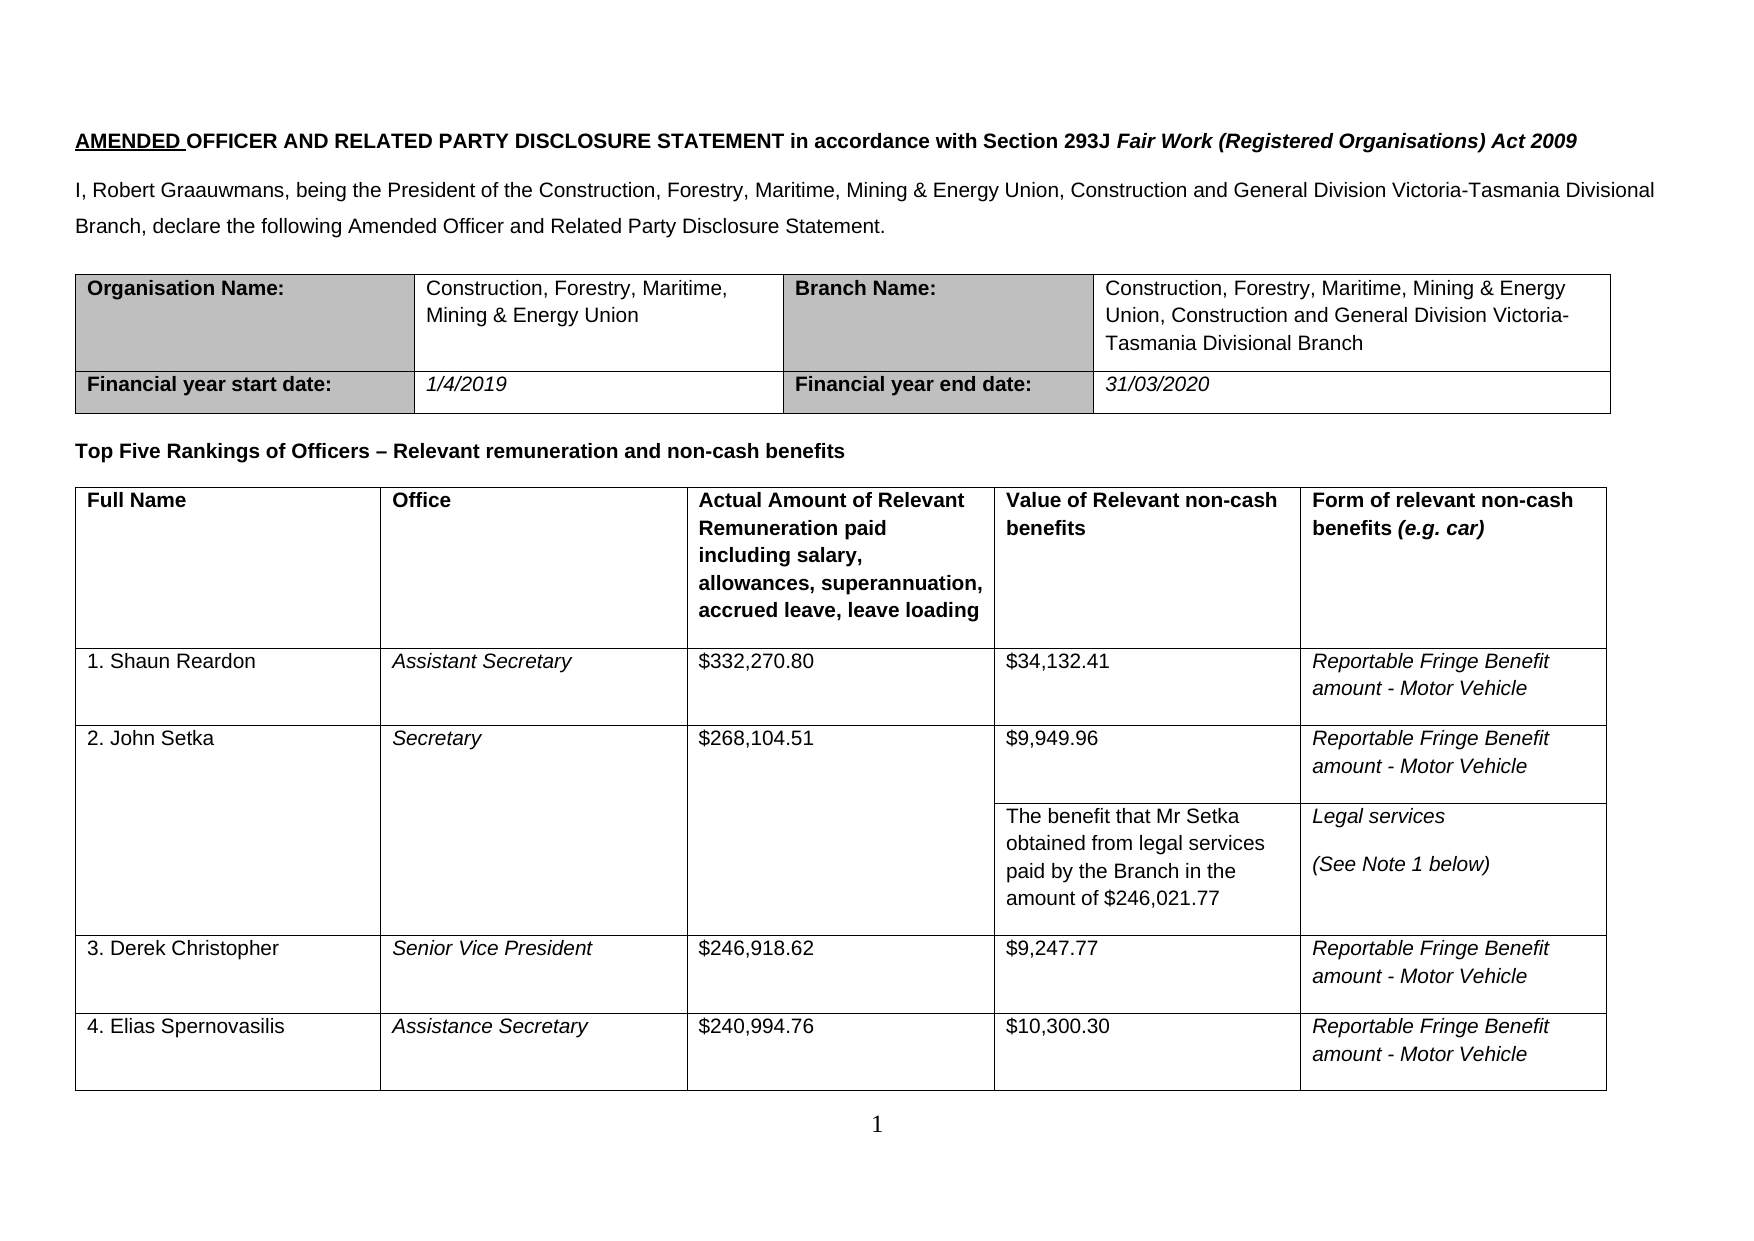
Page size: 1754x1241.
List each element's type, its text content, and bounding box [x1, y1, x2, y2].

table_header Branch Name: [784, 275, 1093, 371]
table_header Office [381, 488, 687, 647]
table_cell Reportable Fringe Benefit amount - Motor Vehicle [1301, 726, 1606, 803]
table_cell $246,918.62 [688, 936, 994, 1013]
table_cell 1/4/2019 [415, 372, 783, 413]
table_header Actual Amount of Relevant Remuneration paid including salary, allowances, superannuation, accrued leave, leave loading [688, 488, 994, 647]
table_cell The benefit that Mr Setka obtained from legal services paid by the Branch in the amount of $246,021.77 [995, 804, 1300, 935]
table_cell $268,104.51 [688, 726, 994, 935]
table_header Full Name [76, 488, 380, 647]
table_cell 31/03/2020 [1094, 372, 1610, 413]
text Top Five Rankings of Officers – Relevant remuneration and non-cash benefits [75, 439, 1679, 463]
table_header Construction, Forestry, Maritime, Mining & Energy Union, Construction and General Division Victoria-Tasmania Divisional Branch [1094, 275, 1610, 371]
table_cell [1301, 1014, 1606, 1090]
table_cell $9,247.77 [995, 936, 1300, 1013]
table_cell Senior Vice President [381, 936, 687, 1013]
table_header Value of Relevant non-cash benefits [995, 488, 1300, 647]
table_cell Legal services (See Note 1 below) [1301, 804, 1606, 935]
text I, Robert Graauwmans, being the President of the Construction, Forestry, Maritime, Mining & Energy Union, Construction and General Division Victoria-Tasmania Divisional Branch, declare the following Amended Officer and Related Party Disclosure Statement. [75, 177, 1679, 237]
table_cell $240,994.76 [688, 1014, 994, 1090]
table_cell Financial year start date: [76, 372, 414, 413]
table_cell 2. John Setka [76, 726, 380, 935]
table_cell Reportable Fringe Benefit amount - Motor Vehicle [1301, 649, 1606, 725]
subtitle AMENDED OFFICER AND RELATED PARTY DISCLOSURE STATEMENT in accordance with Section 293J Fair Work (Registered Organisations) Act 2009 [75, 127, 1679, 152]
table_header Form of relevant non-cash benefits (e.g. car) [1301, 488, 1606, 647]
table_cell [1301, 936, 1606, 1013]
table_cell 1. Shaun Reardon [76, 649, 380, 725]
table_cell Financial year end date: [784, 372, 1093, 413]
table_cell $9,949.96 [995, 726, 1300, 803]
table_cell $332,270.80 [688, 649, 994, 725]
table_cell 4. Elias Spernovasilis [76, 1014, 380, 1090]
table_cell $34,132.41 [995, 649, 1300, 725]
table_cell Assistant Secretary [381, 649, 687, 725]
table_header Organisation Name: [76, 275, 414, 371]
table_cell Assistance Secretary [381, 1014, 687, 1090]
table_header Construction, Forestry, Maritime, Mining & Energy Union [415, 275, 783, 371]
table_cell 3. Derek Christopher [76, 936, 380, 1013]
table_cell $10,300.30 [995, 1014, 1300, 1090]
table_cell Secretary [381, 726, 687, 935]
